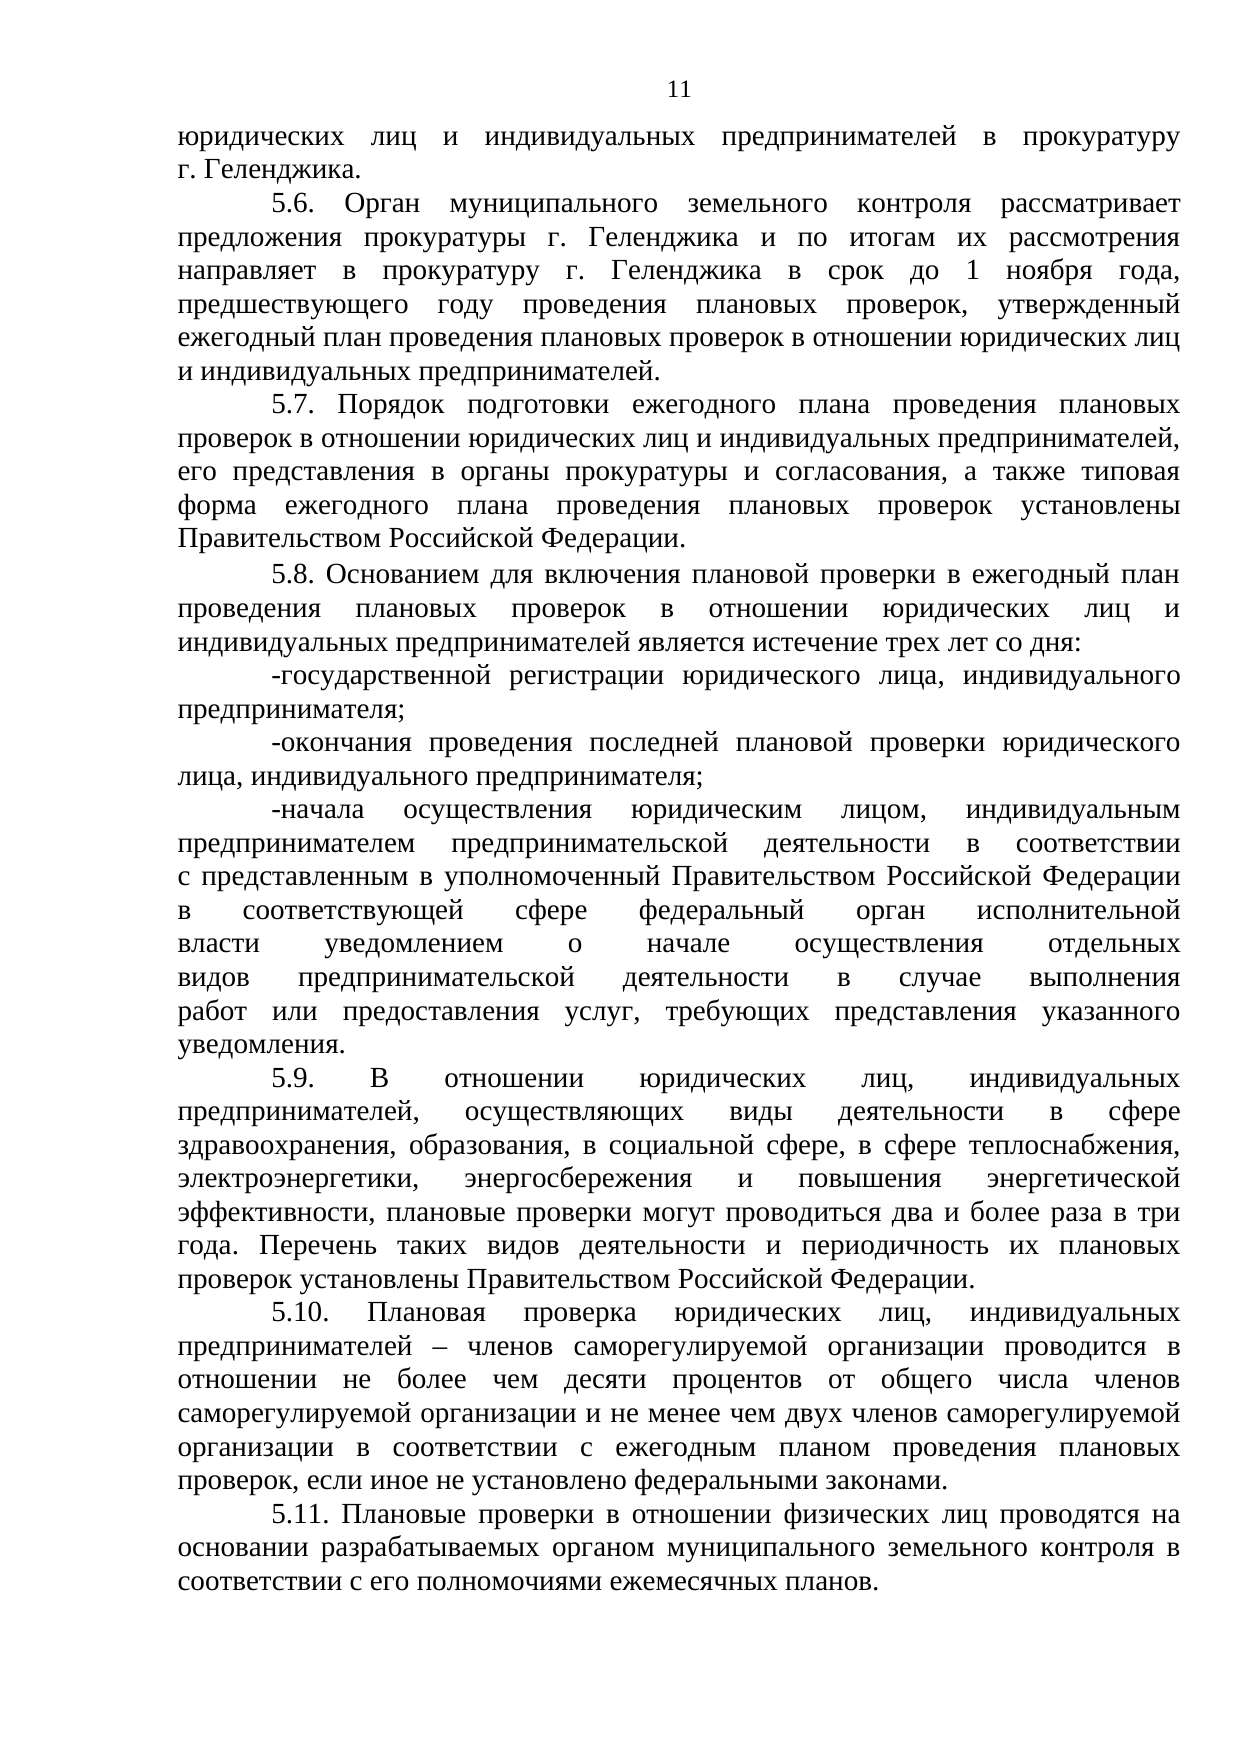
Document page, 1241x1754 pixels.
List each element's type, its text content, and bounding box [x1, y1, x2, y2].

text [177, 118, 1181, 185]
text -окончания проведения последней плановой проверки юридического лица, индивидуального предпринимателя; [177, 724, 1181, 791]
text 5.10. Плановая проверка юридических лиц, индивидуальных предпринимателей – членов саморегулируемой организации проводится в отношении не более чем десяти процентов от общего числа членов саморегулируемой организации и не менее чем двух членов саморегулируемой организации в соответствии с ежегодным планом проведения плановых проверок, если иное не установлено федеральными законами. [177, 1294, 1181, 1496]
text -начала осуществления юридическим лицом, индивидуальным предпринимателем предпринимательской деятельности в соответствии с представленным в уполномоченный Правительством Российской Федерации в соответствующей сфере федеральный орган исполнительной власти уведомлением о начале осуществления отдельных видов предпринимательской деятельности в случае выполнения работ или предоставления услуг, требующих представления указанного уведомления. [177, 791, 1181, 1060]
text -государственной регистрации юридического лица, индивидуального предпринимателя; [177, 657, 1181, 724]
text 5.6. Орган муниципального земельного контроля рассматривает предложения прокуратуры г. Геленджика и по итогам их рассмотрения направляет в прокуратуру г. Геленджика в срок до 1 ноября года, предшествующего году проведения плановых проверок, утвержденный ежегодный план проведения плановых проверок в отношении юридических лиц и индивидуальных предпринимателей. [177, 185, 1181, 386]
text 5.7. Порядок подготовки ежегодного плана проведения плановых проверок в отношении юридических лиц и индивидуальных предпринимателей, его представления в органы прокуратуры и согласования, а также типовая форма ежегодного плана проведения плановых проверок установлены Правительством Российской Федерации. [177, 386, 1181, 554]
text 5.9. В отношении юридических лиц, индивидуальных предпринимателей, осуществляющих виды деятельности в сфере здравоохранения, образования, в социальной сфере, в сфере теплоснабжения, электроэнергетики, энергосбережения и повышения энергетической эффективности, плановые проверки могут проводиться два и более раза в три года. Перечень таких видов деятельности и периодичность их плановых проверок установлены Правительством Российской Федерации. [177, 1060, 1181, 1294]
text 5.8. Основанием для включения плановой проверки в ежегодный план проведения плановых проверок в отношении юридических лиц и индивидуальных предпринимателей является истечение трех лет со дня: [177, 557, 1181, 657]
text 5.11. Плановые проверки в отношении физических лиц проводятся на основании разрабатываемых органом муниципального земельного контроля в соответствии с его полномочиями ежемесячных планов. [177, 1496, 1181, 1596]
